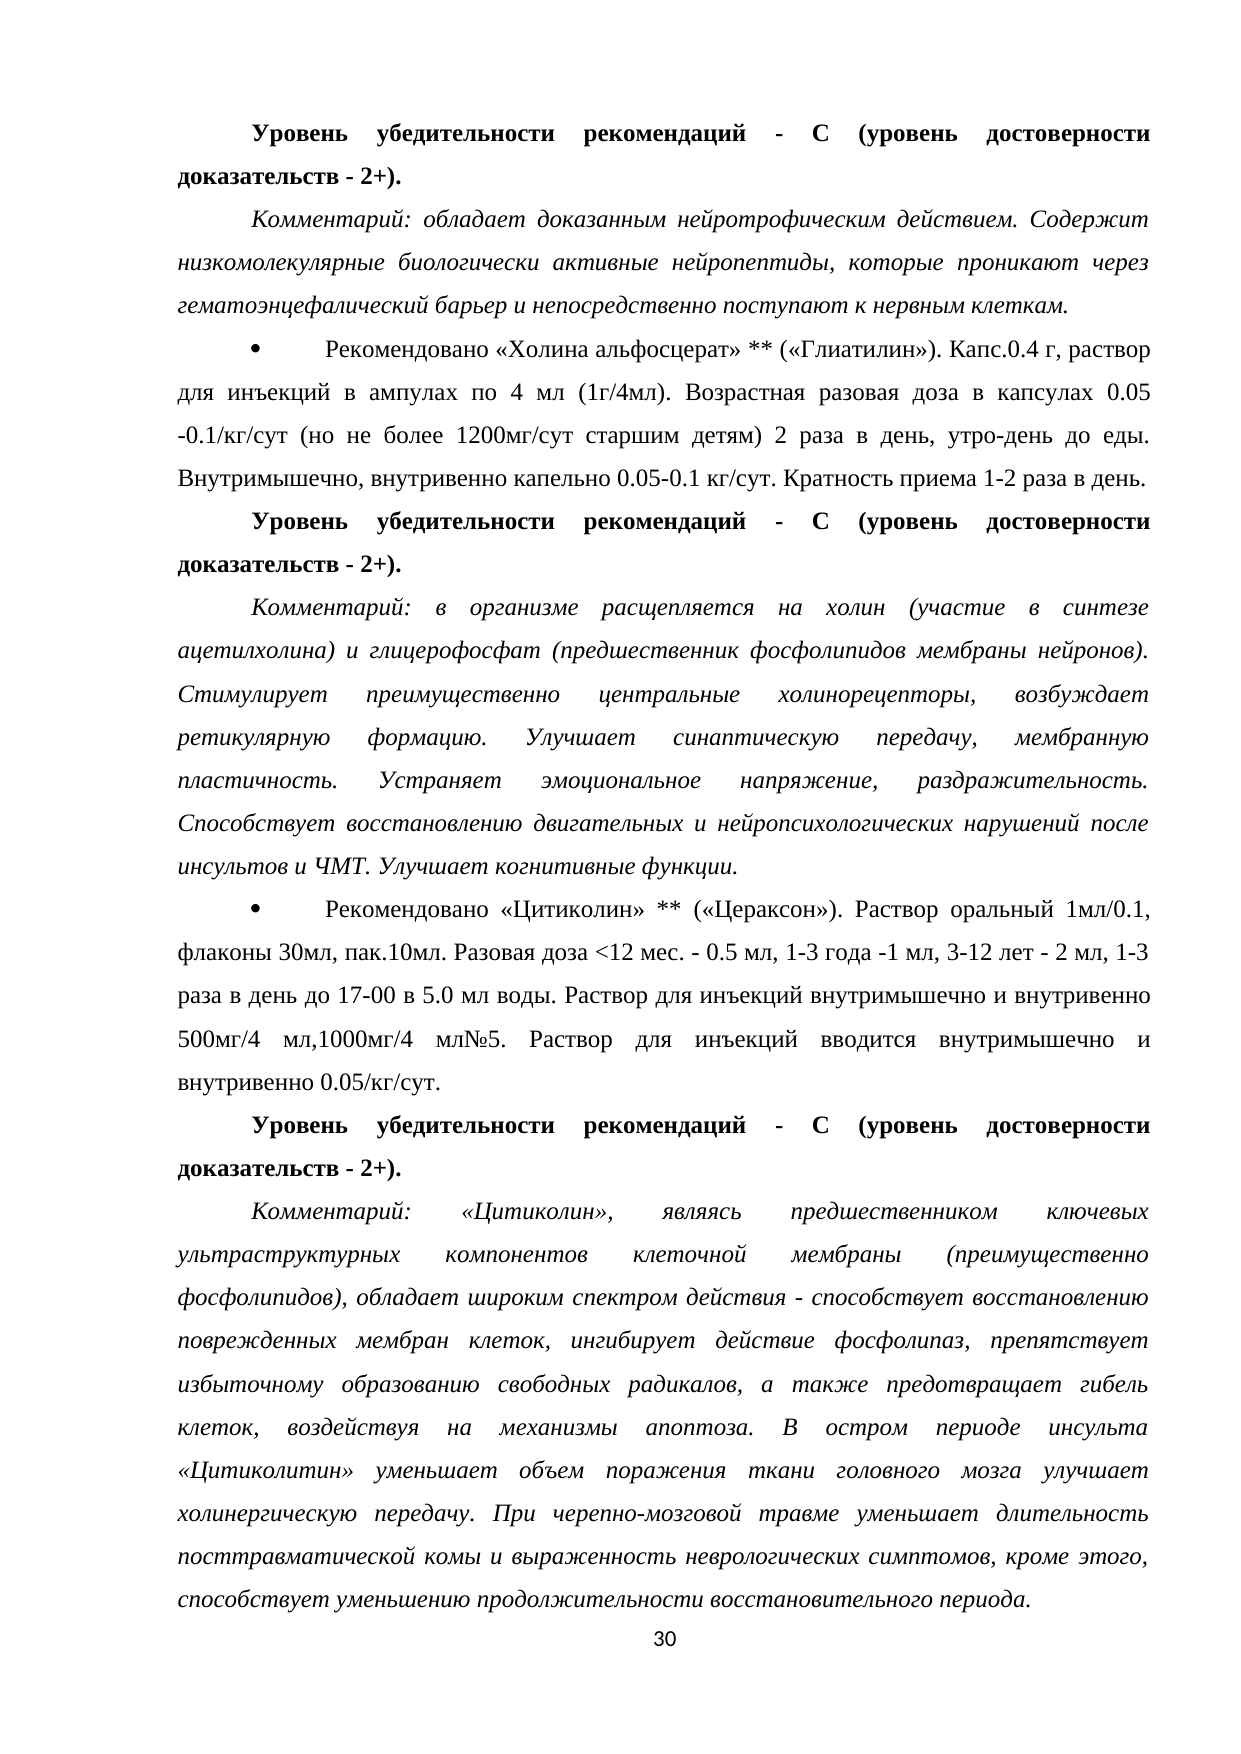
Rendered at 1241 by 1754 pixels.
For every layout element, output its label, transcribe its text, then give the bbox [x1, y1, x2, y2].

text Уровень убедительности рекомендаций - С (уровень достоверности доказательств - 2+). [177, 506, 1152, 578]
text Комментарий: «Цитиколин», являясь предшественником ключевых ультраструктурных компонентов клеточной мембраны (преимущественно фосфолипидов), обладает широким спектром действия - способствует восстановлению поврежденных мембран клеток, ингибирует действие фосфолипаз, препятствует избыточному образованию свободных радикалов, а также предотвращает гибель клеток, воздействуя на механизмы апоптоза. В остром периоде инсульта «Цитиколитин» уменьшает объем поражения ткани головного мозга улучшает холинергическую передачу. При черепно-мозговой травме уменьшает длительность посттравматической комы и выраженность неврологических симптомов, кроме этого, способствует уменьшению продолжительности восстановительного периода. [177, 1196, 1152, 1613]
text Комментарий: в организме расщепляется на холин (участие в синтезе ацетилхолина) и глицерофосфат (предшественник фосфолипидов мембраны нейронов). Стимулирует преимущественно центральные холинорецепторы, возбуждает ретикулярную формацию. Улучшает синаптическую передачу, мембранную пластичность. Устраняет эмоциональное напряжение, раздражительность. Способствует восстановлению двигательных и нейропсихологических нарушений после инсультов и ЧМТ. Улучшает когнитивные функции. [177, 592, 1152, 880]
text Комментарий: обладает доказанным нейротрофическим действием. Содержит низкомолекулярные биологически активные нейропептиды, которые проникают через гематоэнцефалический барьер и непосредственно поступают к нервным клеткам. [177, 204, 1152, 319]
text Уровень убедительности рекомендаций - С (уровень достоверности доказательств - 2+). [177, 1110, 1152, 1182]
list Рекомендовано «Холина альфосцерат» ** («Глиатилин»). Капс.0.4 г, раствор для инъекций в ампулах по 4 мл (1г/4мл). Возрастная разовая доза в капсулах 0.05 -0.1/кг/сут (но не более 1200мг/сут старшим детям) 2 раза в день, утро-день до еды. Внутримышечно, внутривенно капельно 0.05-0.1 кг/сут. Кратность приема 1-2 раза в день. [177, 334, 1152, 492]
text Уровень убедительности рекомендаций - C (уровень достоверности доказательств - 2+). [177, 118, 1152, 190]
list Рекомендовано «Цитиколин» ** («Цераксон»). Раствор оральный 1мл/0.1, флаконы 30мл, пак.10мл. Разовая доза <12 мес. - 0.5 мл, 1-3 года -1 мл, 3-12 лет - 2 мл, 1-3 раза в день до 17-00 в 5.0 мл воды. Раствор для инъекций внутримышечно и внутривенно 500мг/4 мл,1000мг/4 мл№5. Раствор для инъекций вводится внутримышечно и внутривенно 0.05/кг/сут. [177, 894, 1152, 1096]
